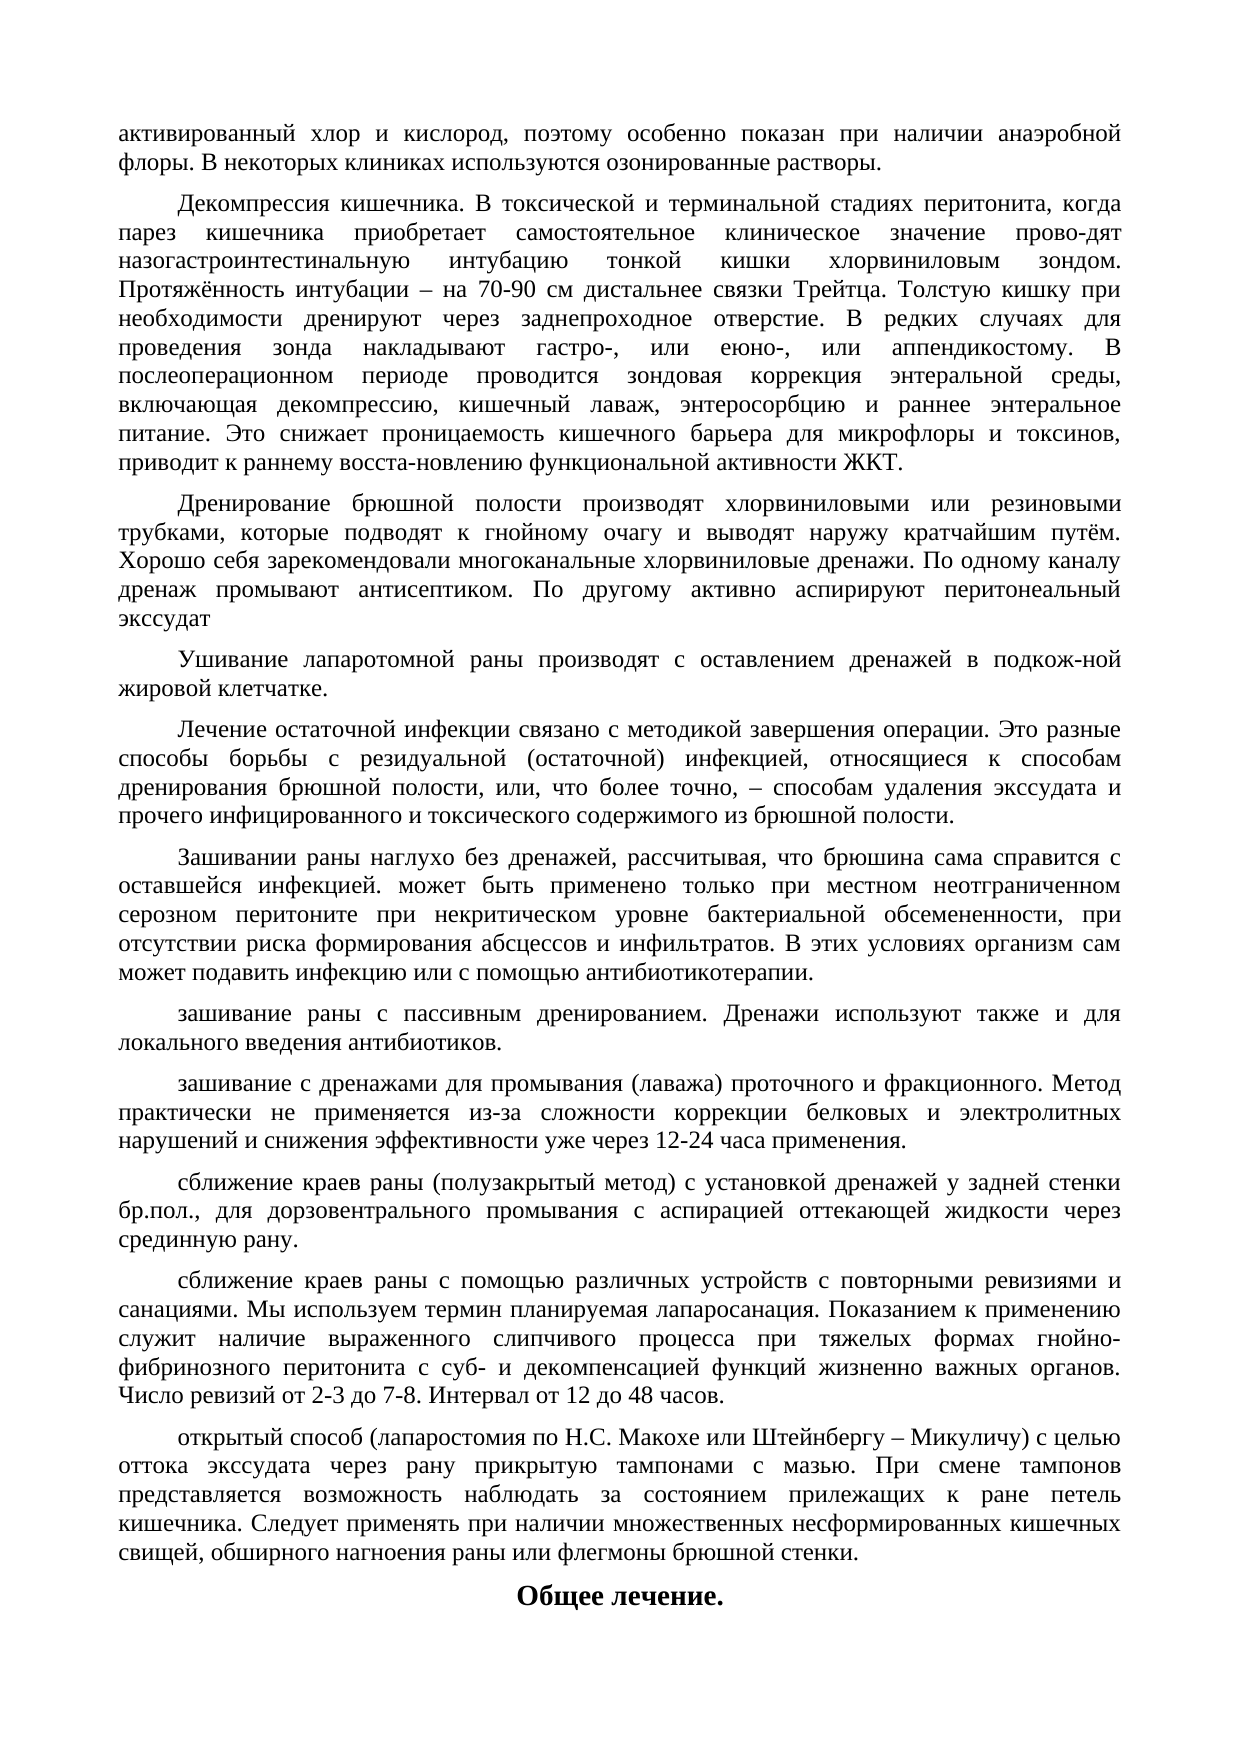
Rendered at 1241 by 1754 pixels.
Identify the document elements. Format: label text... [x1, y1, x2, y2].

text сближение краев раны с помощью различных устройств с повторными ревизиями и санациями. Мы используем термин планируемая лапаросанация. Показанием к применению служит наличие выраженного слипчивого процесса при тяжелых формах гнойно-фибринозного перитонита с суб- и декомпенсацией функций жизненно важных органов. Число ревизий от 2-3 до 7-8. Интервал от 12 до 48 часов. [118, 1266, 1122, 1409]
text Лечение остаточной инфекции связано с методикой завершения операции. Это разные способы борьбы с резидуальной (остаточной) инфекцией, относящиеся к способам дренирования брюшной полости, или, что более точно, – способам удаления экссудата и прочего инфицированного и токсического содержимого из брюшной полости. [118, 714, 1122, 829]
text открытый способ (лапаростомия по Н.С. Макохе или Штейнбергу – Микуличу) с целью оттока экссудата через рану прикрытую тампонами с мазью. При смене тампонов представляется возможность наблюдать за состоянием прилежащих к ране петель кишечника. Следует применять при наличии множественных несформированных кишечных свищей, обширного нагноения раны или флегмоны брюшной стенки. [118, 1422, 1122, 1566]
text Зашивании раны наглухо без дренажей, рассчитывая, что брюшина сама справится с оставшейся инфекцией. может быть применено только при местном неотграниченном серозном перитоните при некритическом уровне бактериальной обсемененности, при отсутствии риска формирования абсцессов и инфильтратов. В этих условиях организм сам может подавить инфекцию или с помощью антибиотикотерапии. [118, 842, 1122, 986]
text зашивание с дренажами для промывания (лаважа) проточного и фракционного. Метод практически не применяется из-за сложности коррекции белковых и электролитных нарушений и снижения эффективности уже через 12-24 часа применения. [118, 1068, 1122, 1154]
text Дренирование брюшной полости производят хлорвиниловыми или резиновыми трубками, которые подводят к гнойному очагу и выводят наружу кратчайшим путём. Хорошо себя зарекомендовали многоканальные хлорвиниловые дренажи. По одному каналу дренаж промывают антисептиком. По другому активно аспирируют перитонеальный экссудат [118, 488, 1122, 632]
text Общее лечение. [118, 1578, 1122, 1612]
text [118, 118, 1122, 176]
text Ушивание лапаротомной раны производят с оставлением дренажей в подкож-ной жировой клетчатке. [118, 644, 1122, 702]
text Декомпрессия кишечника. В токсической и терминальной стадиях перитонита, когда парез кишечника приобретает самостоятельное клиническое значение прово-дят назогастроинтестинальную интубацию тонкой кишки хлорвиниловым зондом. Протяжённость интубации – на 70-90 см дистальнее связки Трейтца. Толстую кишку при необходимости дренируют через заднепроходное отверстие. В редких случаях для проведения зонда накладывают гастро-, или еюно-, или аппендикостому. В послеоперационном периоде проводится зондовая коррекция энтеральной среды, включающая декомпрессию, кишечный лаваж, энтеросорбцию и раннее энтеральное питание. Это снижает проницаемость кишечного барьера для микрофлоры и токсинов, приводит к раннему восста-новлению функциональной активности ЖКТ. [118, 188, 1122, 476]
text зашивание раны с пассивным дренированием. Дренажи используют также и для локального введения антибиотиков. [118, 998, 1122, 1056]
text сближение краев раны (полузакрытый метод) с установкой дренажей у задней стенки бр.пол., для дорзовентрального промывания с аспирацией оттекающей жидкости через срединную рану. [118, 1167, 1122, 1253]
